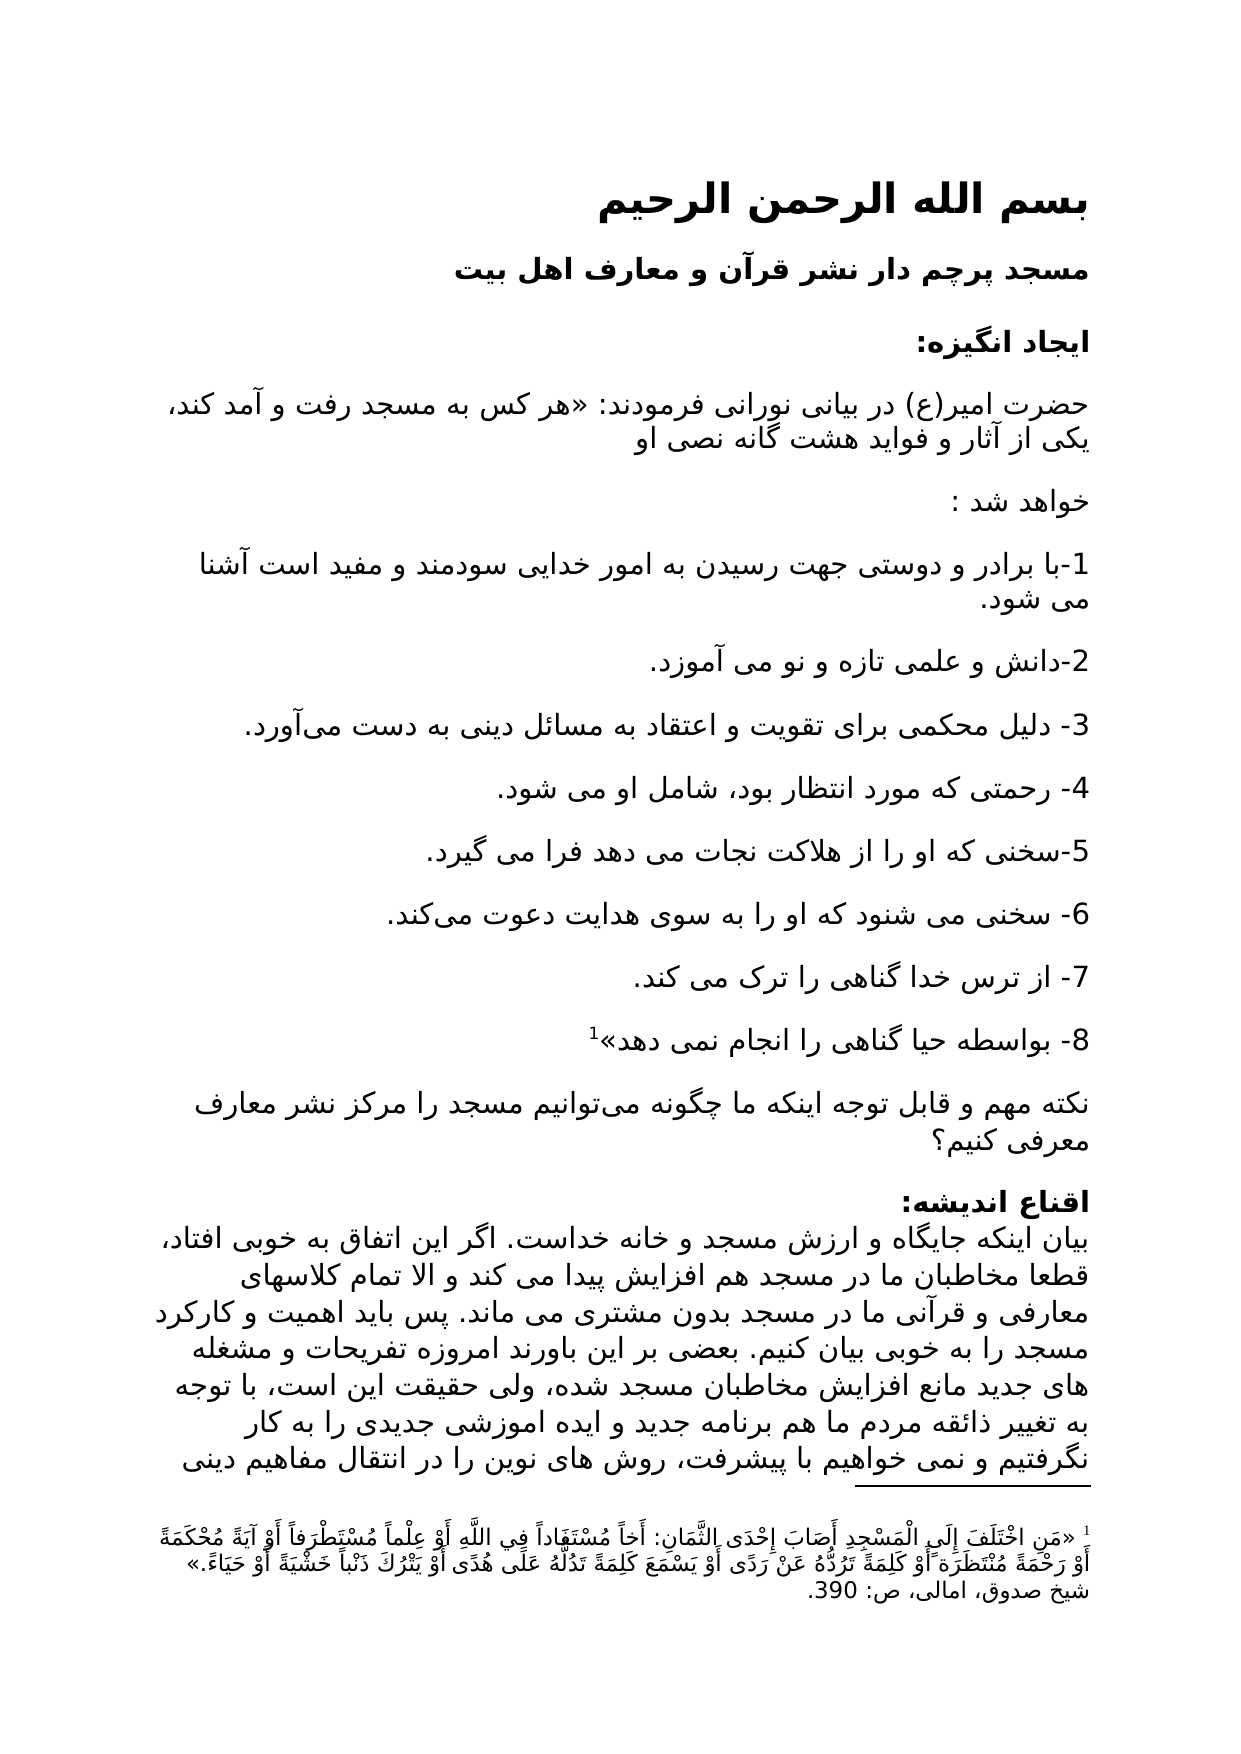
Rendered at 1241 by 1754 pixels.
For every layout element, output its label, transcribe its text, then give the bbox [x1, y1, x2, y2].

text حضرت امیر(ع) در بیانی نورانی فرمودند: «هر کس به مسجد رفت و آمد کند، یکی از آثار و فواید هشت گانه نصی او [150, 387, 1090, 455]
text مسجد پرچم دار نشر قرآن و معارف اهل بیت ایجاد انگیزه: [150, 252, 1090, 360]
text بسم الله الرحمن الرحیم [150, 175, 1090, 223]
text خواهد شد : [150, 484, 1090, 518]
text 5-سخنی که او را از هلاکت نجات می دهد فرا می گیرد. [150, 834, 1090, 868]
text نکته مهم و قابل توجه اینکه ما چگونه می‌توانیم مسجد را مرکز نشر معارف معرفی کنیم؟ [150, 1087, 1090, 1157]
text 3- دلیل محکمی برای تقویت و اعتقاد به مسائل دینی به دست می‌آورد. [150, 708, 1090, 742]
text 8- بواسطه حیا گناهی را انجام نمی دهد» [150, 1023, 1090, 1057]
text 6- سخنی می شنود که او را به سوی هدایت دعوت می‌کند. [150, 897, 1090, 931]
text 1-با برادر و دوستی جهت رسیدن به امور خدایی سودمند و مفید است آشنا می شود. [150, 548, 1090, 616]
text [150, 1185, 1090, 1476]
text 7- از ترس خدا گناهی را ترک می کند. [150, 960, 1090, 994]
text 2-دانش و علمی تازه و نو می آموزد. [150, 645, 1090, 679]
text 4- رحمتی که مورد انتظار بود، شامل او می شود. [150, 771, 1090, 805]
